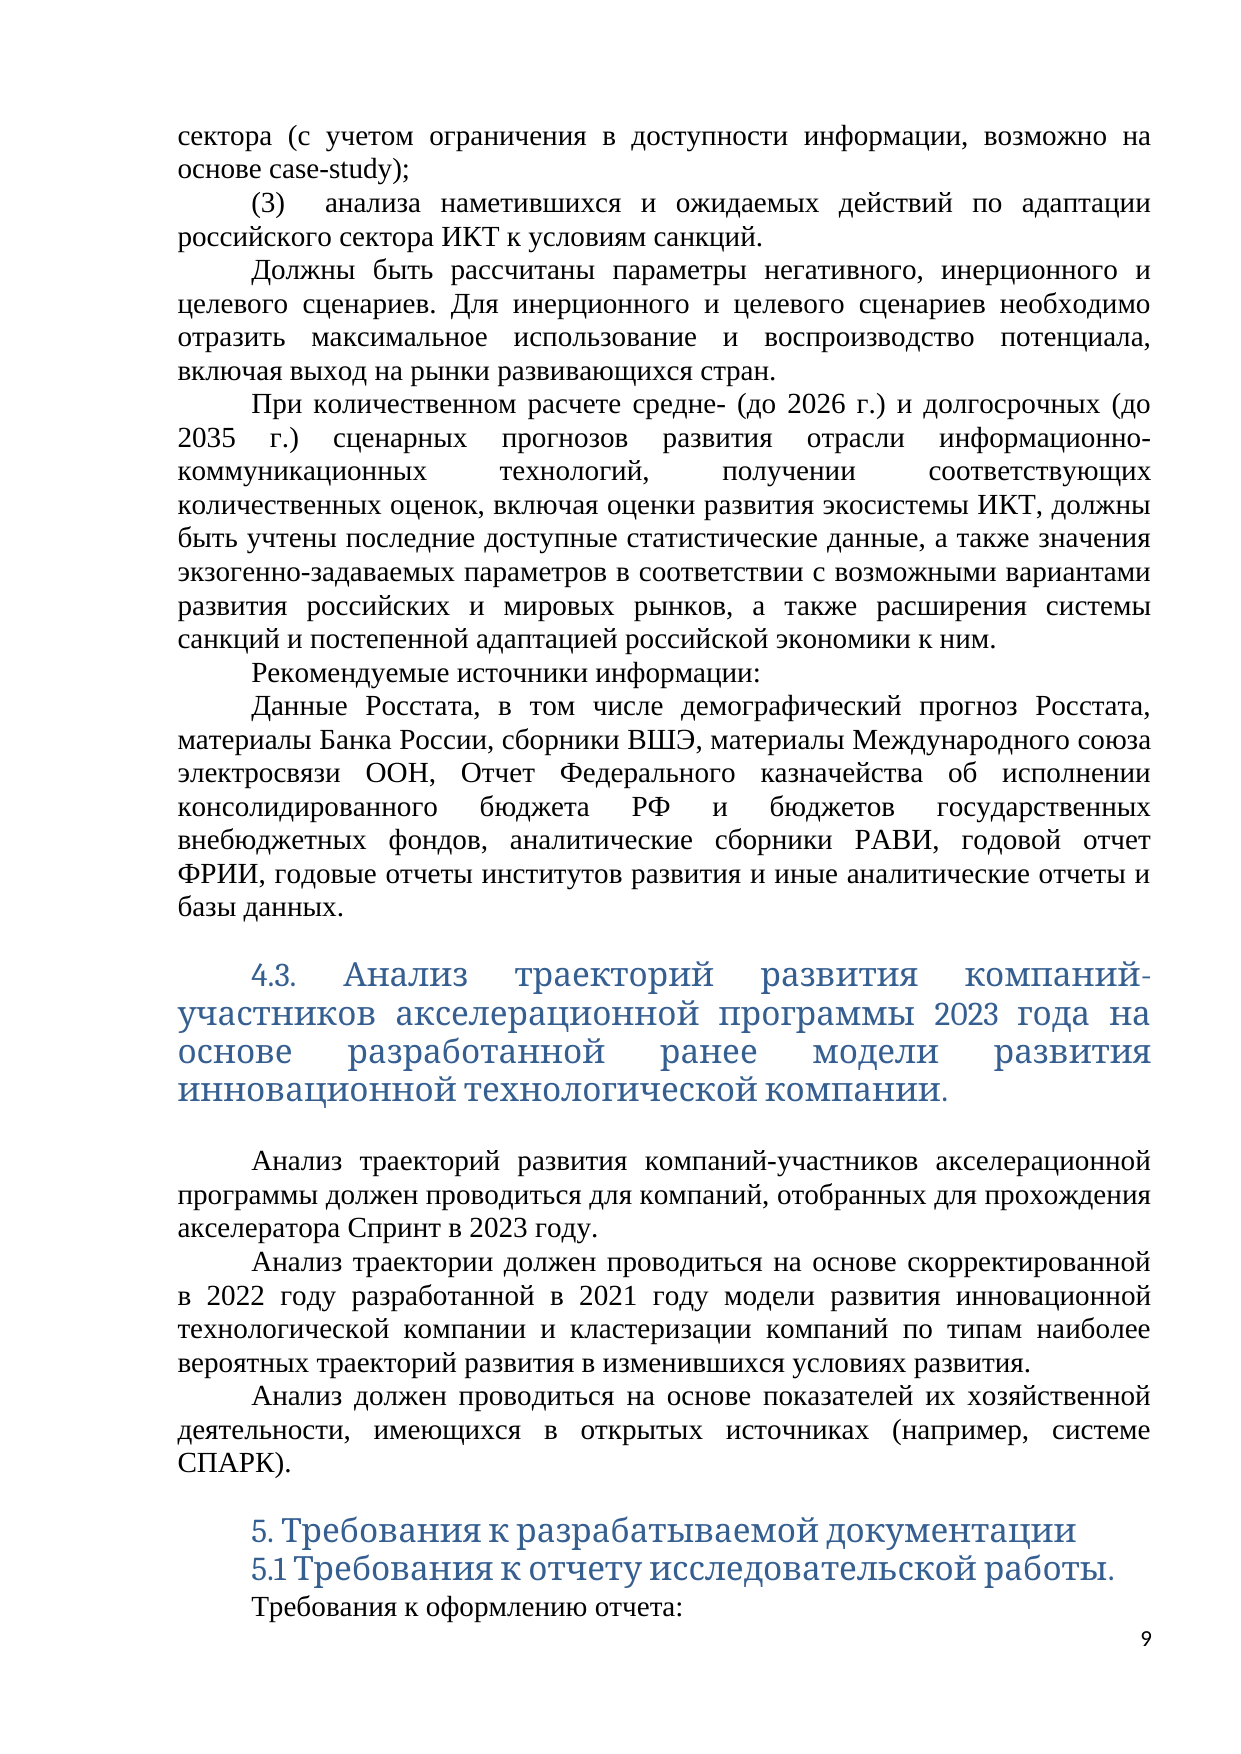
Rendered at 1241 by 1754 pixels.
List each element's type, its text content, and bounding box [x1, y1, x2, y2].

list анализа наметившихся и ожидаемых действий по адаптации российского сектора ИКТ к условиям санкций. [177, 185, 1152, 252]
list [177, 118, 1152, 185]
text Требования к оформлению отчета: [177, 1589, 1152, 1623]
list 5.1 Требования к отчету исследовательской работы. [177, 1551, 1152, 1589]
text При количественном расчете средне- (до 2026 г.) и долгосрочных (до 2035 г.) сценарных прогнозов развития отрасли информационно-коммуникационных технологий, получении соответствующих количественных оценок, включая оценки развития экосистемы ИКТ, должны быть учтены последние доступные статистические данные, а также значения экзогенно-задаваемых параметров в соответствии с возможными вариантами развития российских и мировых рынков, а также расширения системы санкций и постепенной адаптацией российской экономики к ним. [177, 386, 1152, 655]
text Данные Росстата, в том числе демографический прогноз Росстата, материалы Банка России, сборники ВШЭ, материалы Международного союза электросвязи ООН, Отчет Федерального казначейства об исполнении консолидированного бюджета РФ и бюджетов государственных внебюджетных фондов, аналитические сборники РАВИ, годовой отчет ФРИИ, годовые отчеты институтов развития и иные аналитические отчеты и базы данных. [177, 688, 1152, 923]
text Рекомендуемые источники информации: [177, 655, 1152, 688]
list 4.3. Анализ траекторий развития компаний-участников акселерационной программы 2023 года на основе разработанной ранее модели развития инновационной технологической компании. [177, 957, 1152, 1110]
text Должны быть рассчитаны параметры негативного, инерционного и целевого сценариев. Для инерционного и целевого сценариев необходимо отразить максимальное использование и воспроизводство потенциала, включая выход на рынки развивающихся стран. [177, 252, 1152, 386]
text Анализ траекторий развития компаний-участников акселерационной программы должен проводиться для компаний, отобранных для прохождения акселератора Спринт в 2023 году. [177, 1143, 1152, 1244]
list 5. Требования к разрабатываемой документации [177, 1512, 1152, 1551]
text Анализ траектории должен проводиться на основе скорректированной в 2022 году разработанной в 2021 году модели развития инновационной технологической компании и кластеризации компаний по типам наиболее вероятных траекторий развития в изменившихся условиях развития. [177, 1244, 1152, 1378]
text Анализ должен проводиться на основе показателей их хозяйственной деятельности, имеющихся в открытых источниках (например, системе СПАРК). [177, 1378, 1152, 1479]
